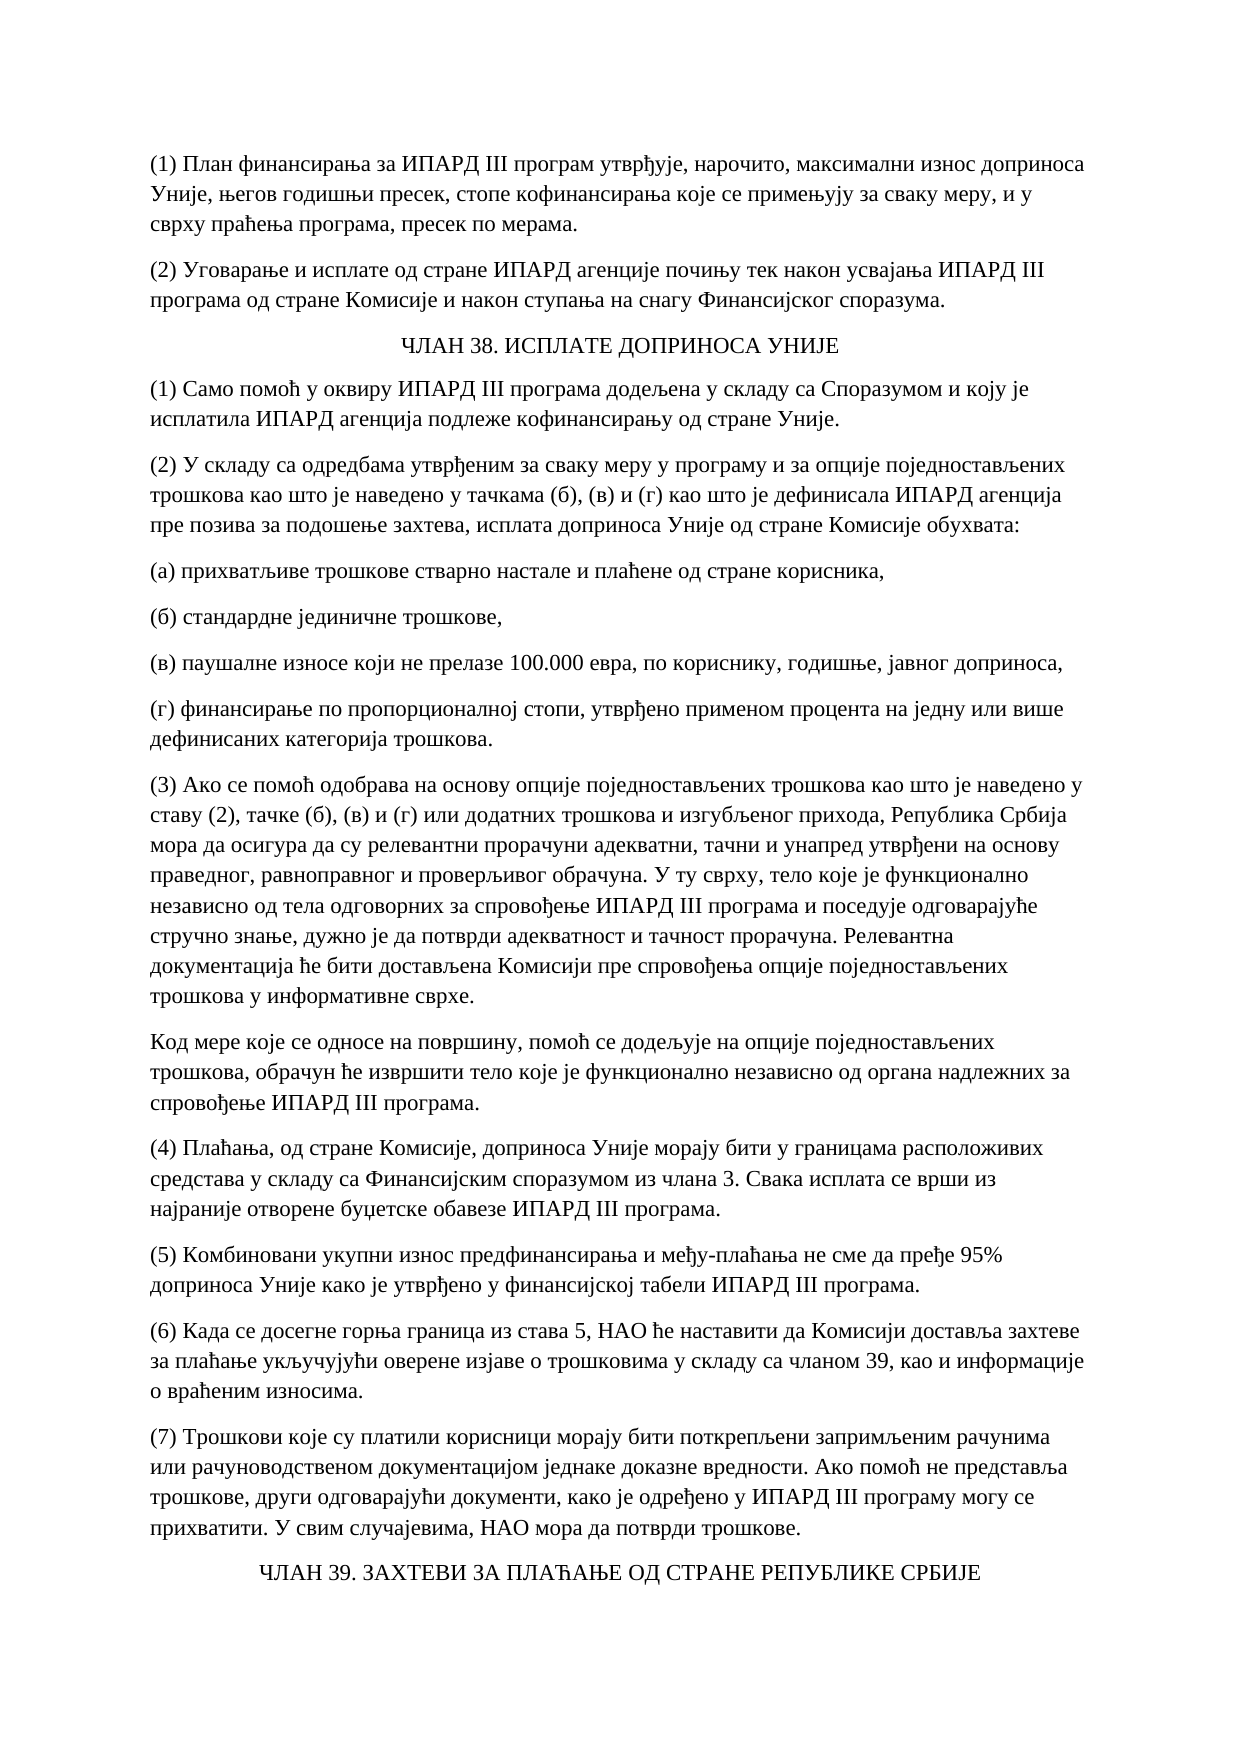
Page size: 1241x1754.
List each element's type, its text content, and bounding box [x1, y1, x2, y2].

text (г) финансирање по пропорционалној стопи, утврђено применом процента на једну или више дефинисаних категорија трошкова. [150, 695, 1090, 751]
text ЧЛАН 38. ИСПЛАТЕ ДОПРИНОСА УНИЈЕ [150, 332, 1090, 359]
text (5) Комбиновани укупни износ предфинансирања и међу-плаћања не сме да пређе 95% доприноса Уније како је утврђено у финансијској табели ИПАРД III програма. [150, 1241, 1090, 1297]
text (3) Ако се помоћ одобрава на основу опције поједностављених трошкова као што је наведено у ставу (2), тачке (б), (в) и (г) или додатних трошкова и изгубљеног прихода, Република Србија мора да осигура да су релевантни прорачуни адекватни, тачни и унапред утврђени на основу праведног, равноправног и проверљивог обрачуна. У ту сврху, тело које је функционално независно од тела одговорних за спровођење ИПАРД III програма и поседује одговарајуће стручно знање, дужно је да потврди адекватност и тачност прорачуна. Релевантна документација ће бити достављена Комисији пре спровођења опције поједностављених трошкова у информативне сврхе. [150, 771, 1090, 1009]
text (4) Плаћања, од стране Комисије, доприноса Уније морају бити у границама расположивих средстава у складу са Финансијским споразумом из члана 3. Свака исплата се врши из најраније отворене буџетске обавезе ИПАРД III програма. [150, 1134, 1090, 1221]
text (в) паушалне износе који не прелазе 100.000 евра, по кориснику, годишње, јавног доприноса, [150, 649, 1090, 675]
text (2) У складу са одредбама утврђеним за сваку меру у програму и за опције поједностављених трошкова као што је наведено у тачкама (б), (в) и (г) као што је дефинисала ИПАРД агенција пре позива за подошење захтева, исплата доприноса Уније од стране Комисије обухвата: [150, 451, 1090, 538]
text (7) Трошкови које су платили корисници морају бити поткрепљени запримљеним рачунима или рачуноводственом документацијом једнаке доказне вредности. Ако помоћ не представља трошкове, други одговарајући документи, како је одређено у ИПАРД III програму могу се прихватити. У свим случајевима, НАО мора да потврди трошкове. [150, 1423, 1090, 1540]
text (2) Уговарање и исплате од стране ИПАРД агенције почињу тек након усвајања ИПАРД III програма од стране Комисије и након ступања на снагу Финансијског споразума. [150, 256, 1090, 313]
text Код мере које се односе на површину, помоћ се додељује на опције поједностављених трошкова, обрачун ће извршити тело које је функционално независно од органа надлежних за спровођење ИПАРД III програма. [150, 1028, 1090, 1115]
text (б) стандардне јединичне трошкове, [150, 603, 1090, 629]
text (1) План финансирања за ИПАРД III програм утврђује, нарочито, максимални износ доприноса Уније, његов годишњи пресек, стопе кофинансирања које се примењују за сваку меру, и у сврху праћења програма, пресек по мерама. [150, 150, 1090, 237]
text ЧЛАН 39. ЗАХТЕВИ ЗА ПЛАЋАЊЕ ОД СТРАНЕ РЕПУБЛИКЕ СРБИЈЕ [150, 1559, 1090, 1586]
text (a) прихватљиве трошкове стварно настале и плаћене од стране корисника, [150, 557, 1090, 584]
text (6) Када се досегне горња граница из става 5, НАО ће наставити да Комисији доставља захтеве за плаћање укључујући оверене изјаве о трошковима у складу са чланом 39, као и информације о враћеним износима. [150, 1317, 1090, 1403]
text (1) Само помоћ у оквиру ИПАРД III програма додељена у складу са Споразумом и коју је исплатила ИПАРД агенција подлеже кофинансирању од стране Уније. [150, 375, 1090, 432]
